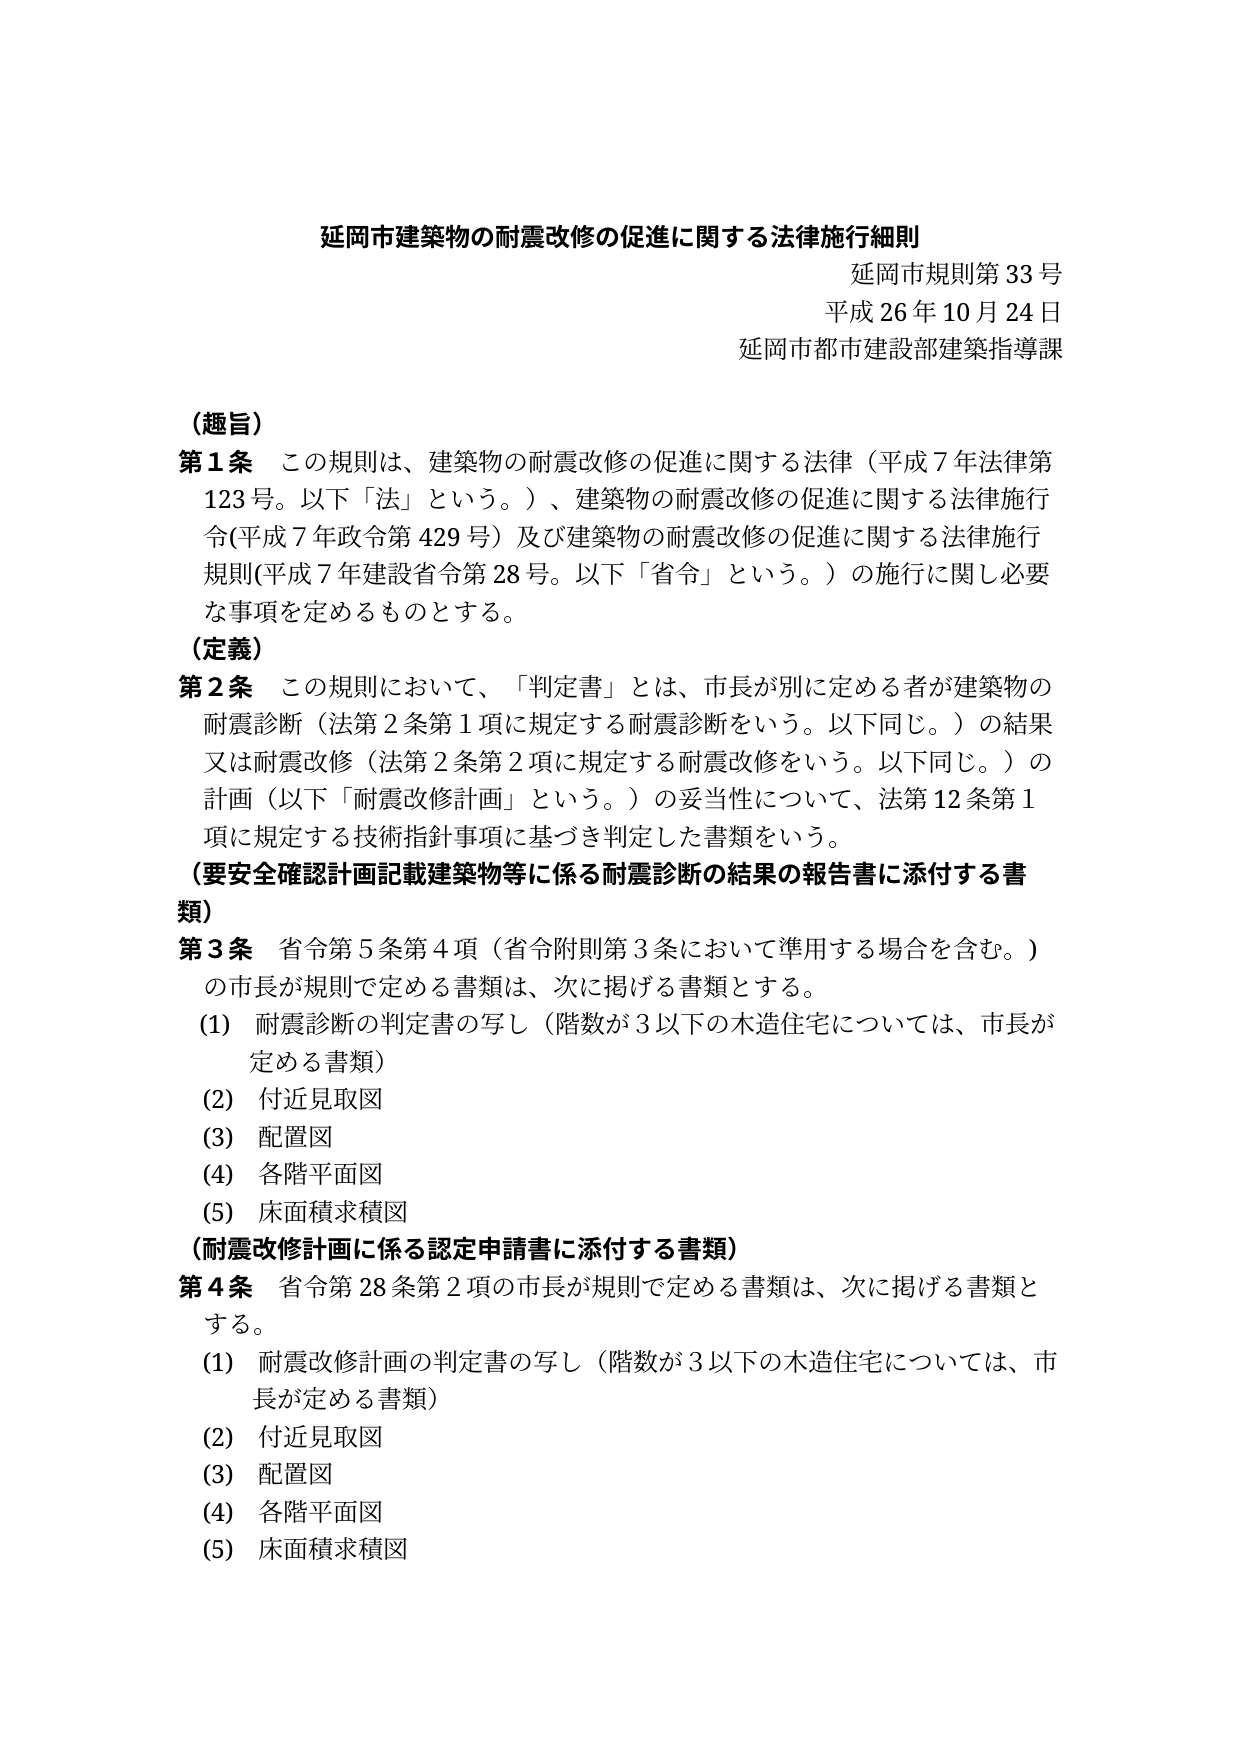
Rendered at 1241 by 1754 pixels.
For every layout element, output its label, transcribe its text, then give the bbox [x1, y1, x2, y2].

text （要安全確認計画記載建築物等に係る耐震診断の結果の報告書に添付する書類） [177, 854, 1039, 929]
text 第３条 省令第５条第４項（省令附則第３条において準用する場合を含む。)の市長が規則で定める書類は、次に掲げる書類とする。 [178, 929, 1039, 1004]
text 延岡市都市建設部建築指導課 [177, 329, 1063, 367]
text (1) 耐震改修計画の判定書の写し（階数が３以下の木造住宅については、市長が定める書類） [177, 1342, 1063, 1417]
text （定義） [177, 629, 1063, 667]
text (5) 床面積求積図 [177, 1529, 1039, 1567]
text (1) 耐震診断の判定書の写し（階数が３以下の木造住宅については、市長が定める書類） [199, 1004, 1063, 1079]
text 延岡市建築物の耐震改修の促進に関する法律施行細則 [177, 217, 1063, 254]
text (4) 各階平面図 [177, 1154, 1039, 1192]
text (3) 配置図 [177, 1454, 1039, 1492]
text （趣旨） [177, 404, 1039, 442]
text (2) 付近見取図 [177, 1079, 1039, 1117]
text 第４条 省令第28条第２項の市長が規則で定める書類は、次に掲げる書類とする。 [178, 1267, 1048, 1342]
text 延岡市規則第33号 [177, 254, 1063, 292]
text (5) 床面積求積図 [177, 1192, 1039, 1229]
text (2) 付近見取図 [177, 1417, 1039, 1454]
text (3) 配置図 [177, 1117, 1039, 1154]
text 第２条 この規則において、「判定書」とは、市長が別に定める者が建築物の耐震診断（法第２条第１項に規定する耐震診断をいう。以下同じ。）の結果又は耐震改修（法第２条第２項に規定する耐震改修をいう。以下同じ。）の計画（以下「耐震改修計画」という。）の妥当性について、法第12条第１項に規定する技術指針事項に基づき判定した書類をいう。 [178, 667, 1063, 854]
text （耐震改修計画に係る認定申請書に添付する書類） [177, 1229, 1039, 1267]
text 第１条 この規則は、建築物の耐震改修の促進に関する法律（平成７年法律第 123号。以下「法」という。）、建築物の耐震改修の促進に関する法律施行令(平成７年政令第 429号）及び建築物の耐震改修の促進に関する法律施行規則(平成７年建設省令第28号。以下「省令」という。）の施行に関し必要な事項を定めるものとする。 [178, 442, 1063, 629]
text (4) 各階平面図 [177, 1492, 1039, 1529]
text 平成26年10月24日 [177, 292, 1063, 329]
